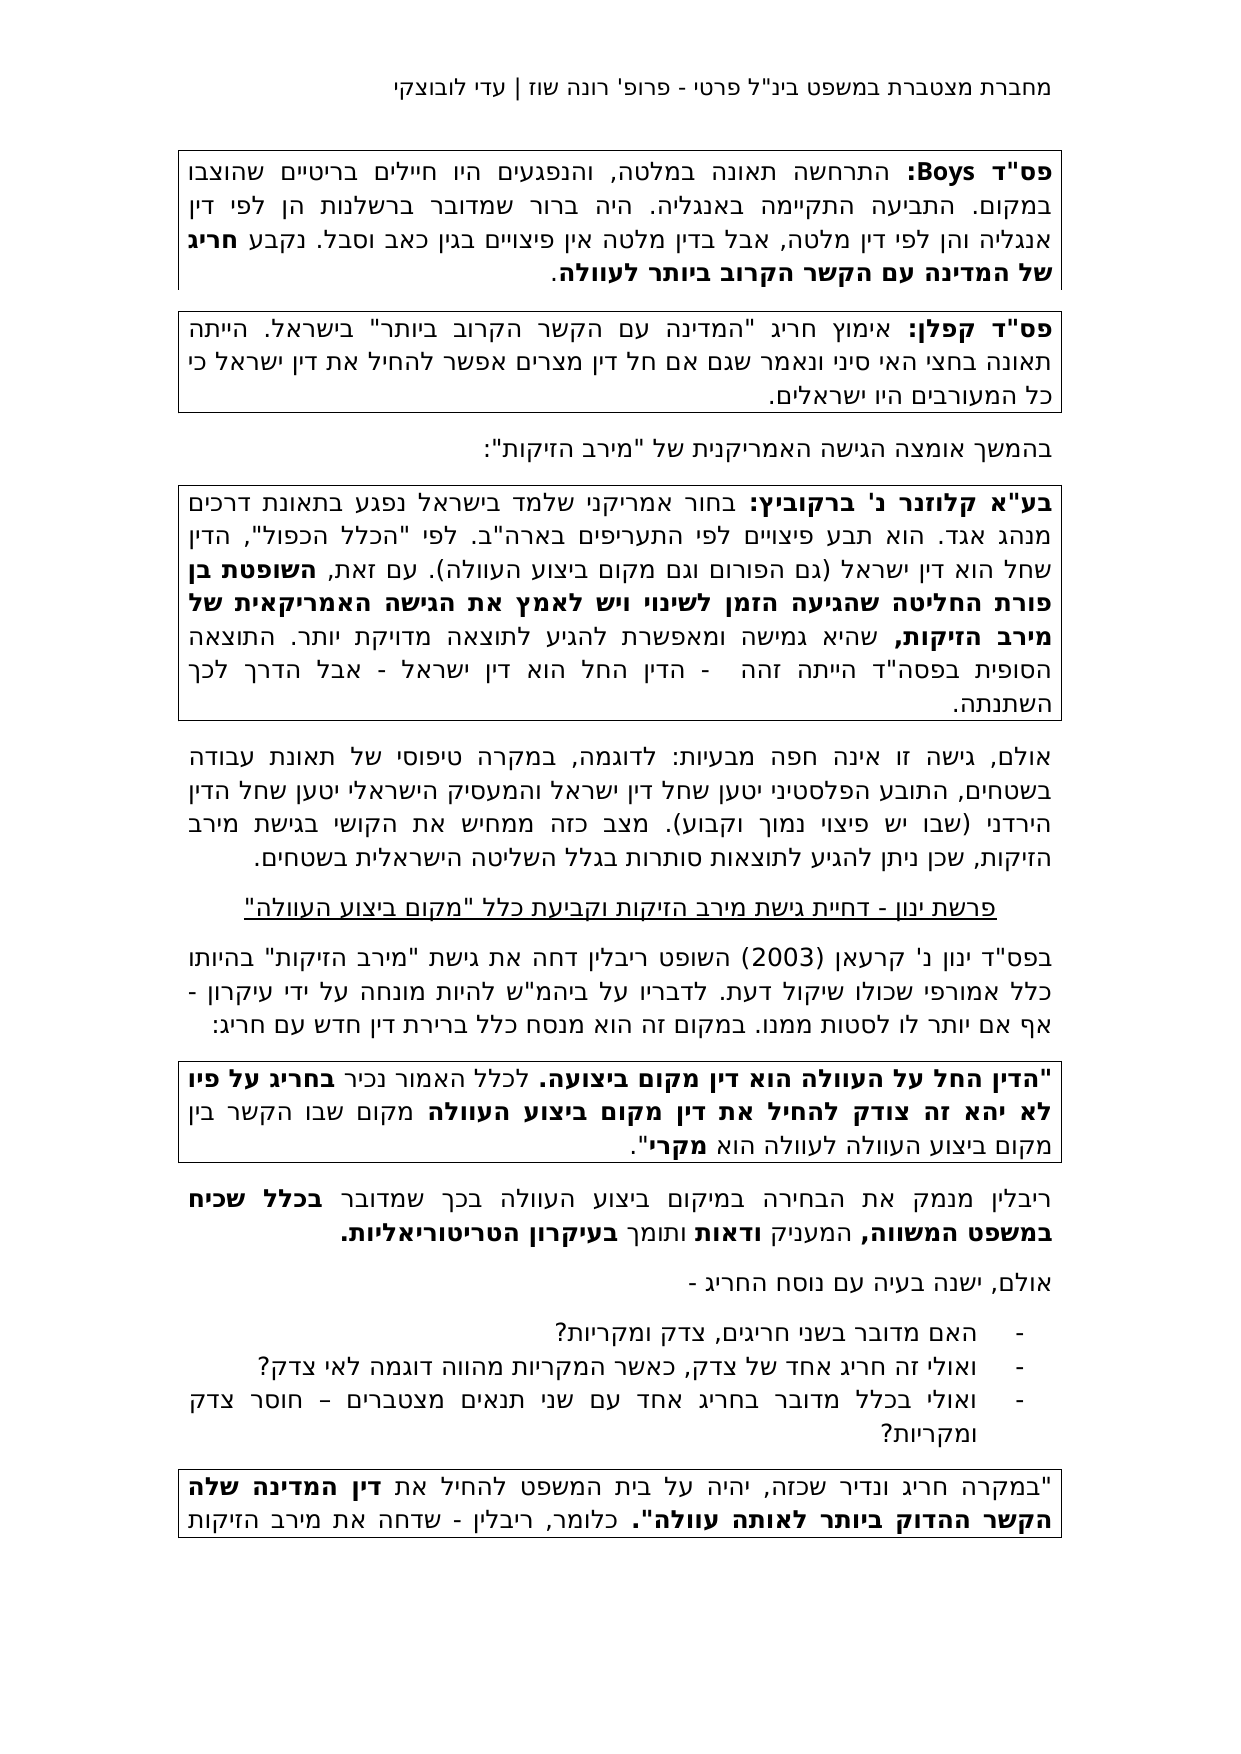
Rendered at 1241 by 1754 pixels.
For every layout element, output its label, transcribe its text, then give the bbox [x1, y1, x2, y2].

list ואולי זה חריג אחד של צדק, כאשר המקריות מהווה דוגמה לאי צדק? [187, 1352, 1015, 1381]
text פרשת ינון - דחיית גישת מירב הזיקות וקביעת כלל "מקום ביצוע העוולה" [187, 893, 1053, 922]
text פס"ד Boys: התרחשה תאונה במלטה, והנפגעים היו חיילים בריטיים שהוצבו במקום. התביעה התקיימה באנגליה. היה ברור שמדובר ברשלנות הן לפי דין אנגליה והן לפי דין מלטה, אבל בדין מלטה אין פיצויים בגין כאב וסבל. נקבע חריג של המדינה עם הקשר הקרוב ביותר לעוולה. [179, 151, 1061, 290]
text בהמשך אומצה הגישה האמריקנית של "מירב הזיקות": [187, 434, 1053, 464]
text בע"א קלוזנר נ' ברקוביץ: בחור אמריקני שלמד בישראל נפגע בתאונת דרכים מנהג אגד. הוא תבע פיצויים לפי התעריפים בארה"ב. לפי "הכלל הכפול", הדין שחל הוא דין ישראל (גם הפורום וגם מקום ביצוע העוולה). עם זאת, השופטת בן פורת החליטה שהגיעה הזמן לשינוי ויש לאמץ את הגישה האמריקאית של מירב הזיקות, שהיא גמישה ומאפשרת להגיע לתוצאה מדויקת יותר. התוצאה הסופית בפסה"ד הייתה זהה - הדין החל הוא דין ישראל - אבל הדרך לכך השתנתה. [179, 486, 1061, 720]
text אולם, ישנה בעיה עם נוסח החריג - [187, 1268, 1053, 1297]
text בפס"ד ינון נ' קרעאן (2003) השופט ריבלין דחה את גישת "מירב הזיקות" בהיותו כלל אמורפי שכולו שיקול דעת. לדבריו על ביהמ"ש להיות מונחה על ידי עיקרון - אף אם יותר לו לסטות ממנו. במקום זה הוא מנסח כלל ברירת דין חדש עם חריג: [187, 943, 1053, 1040]
text אולם, גישה זו אינה חפה מבעיות: לדוגמה, במקרה טיפוסי של תאונת עבודה בשטחים, התובע הפלסטיני יטען שחל דין ישראל והמעסיק הישראלי יטען שחל הדין הירדני (שבו יש פיצוי נמוך וקבוע). מצב כזה ממחיש את הקושי בגישת מירב הזיקות, שכן ניתן להגיע לתוצאות סותרות בגלל השליטה הישראלית בשטחים. [187, 742, 1053, 872]
text ריבלין מנמק את הבחירה במיקום ביצוע העוולה בכך שמדובר בכלל שכיח במשפט המשווה, המעניק ודאות ותומך בעיקרון הטריטוריאליות. [187, 1184, 1053, 1247]
text פס"ד קפלן: אימוץ חריג "המדינה עם הקשר הקרוב ביותר" בישראל. הייתה תאונה בחצי האי סיני ונאמר שגם אם חל דין מצרים אפשר להחיל את דין ישראל כי כל המעורבים היו ישראלים. [179, 312, 1061, 412]
list האם מדובר בשני חריגים, צדק ומקריות? [187, 1318, 1015, 1347]
text "הדין החל על העוולה הוא דין מקום ביצועה. לכלל האמור נכיר בחריג על פיו לא יהא זה צודק להחיל את דין מקום ביצוע העוולה מקום שבו הקשר בין מקום ביצוע העוולה לעוולה הוא מקרי". [179, 1062, 1061, 1162]
list ואולי בכלל מדובר בחריג אחד עם שני תנאים מצטברים – חוסר צדק ומקריות? [187, 1385, 1015, 1448]
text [179, 1470, 1061, 1537]
